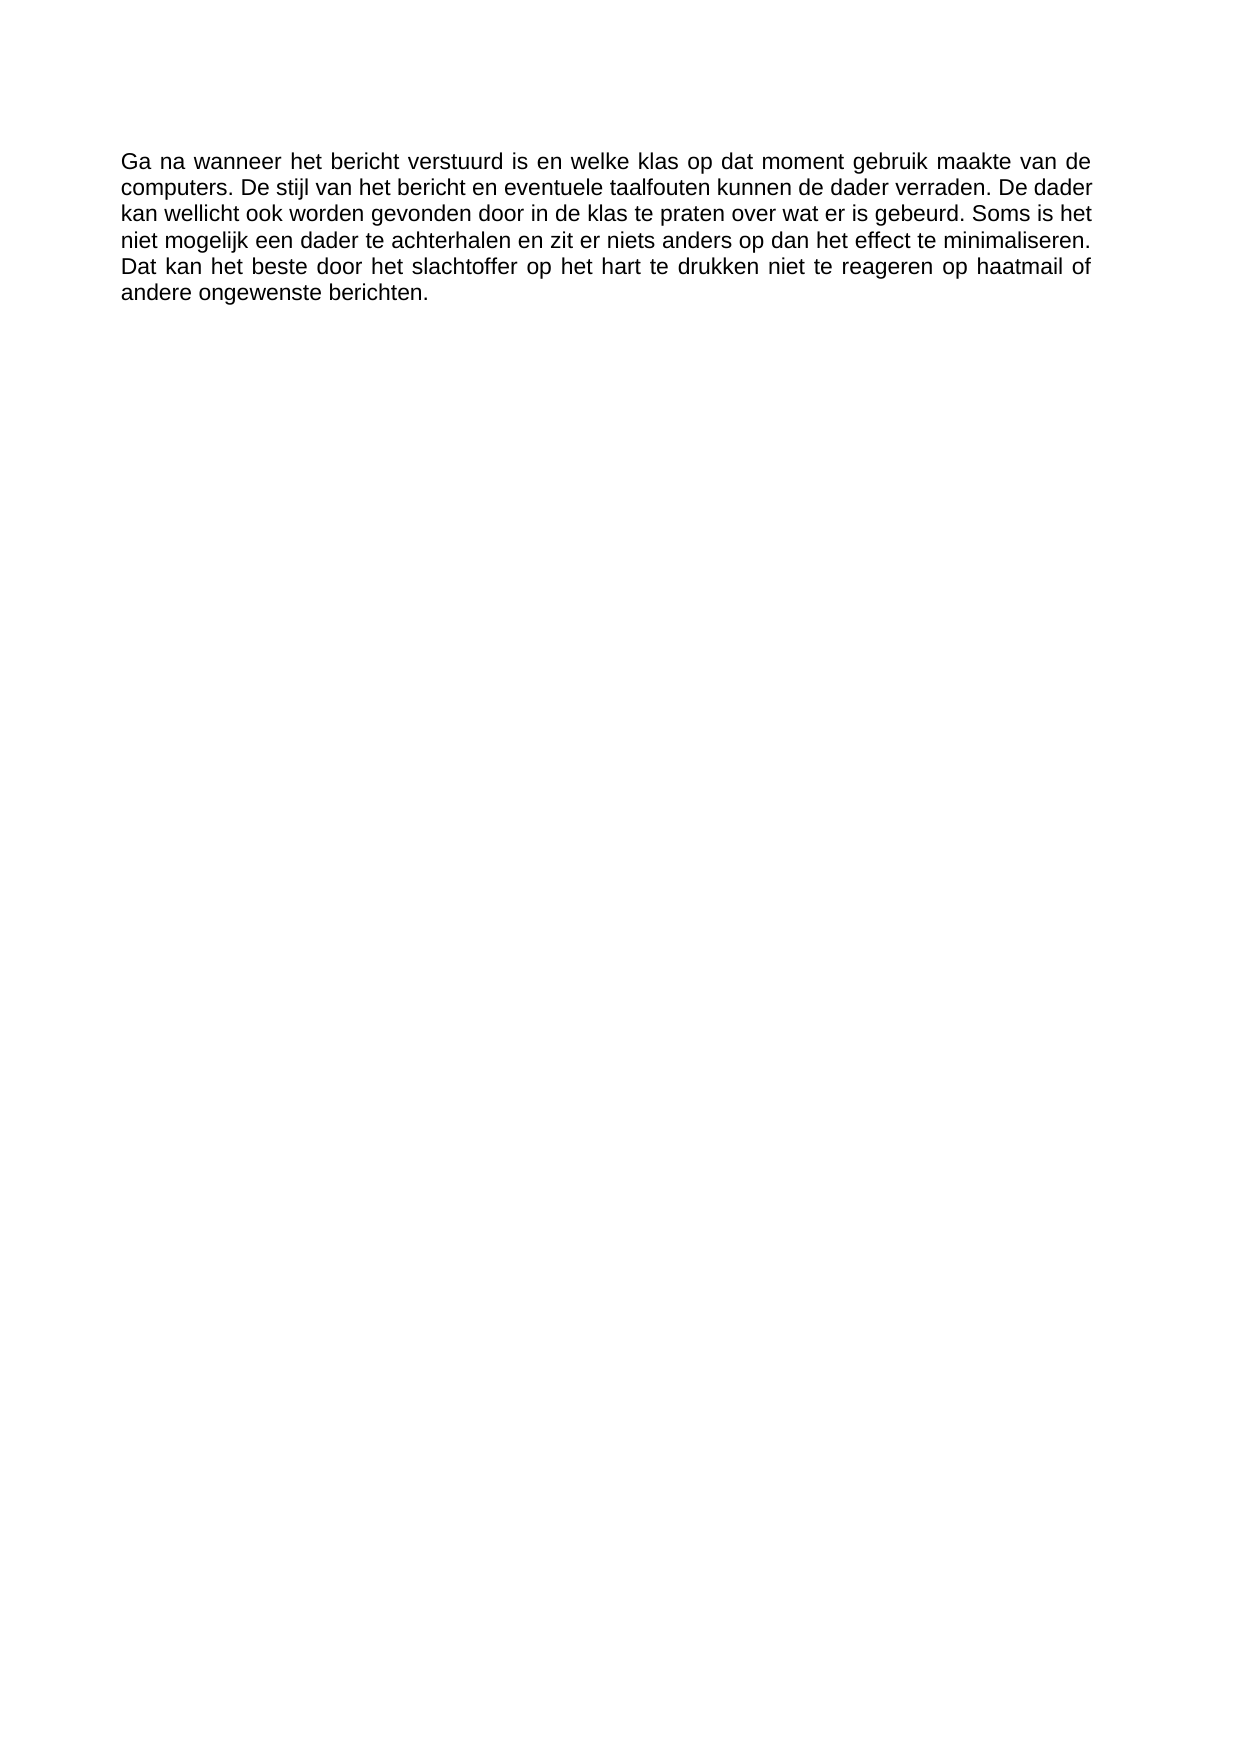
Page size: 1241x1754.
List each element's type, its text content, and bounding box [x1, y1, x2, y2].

text Ga na wanneer het bericht verstuurd is en welke klas op dat moment gebruik maakte van de computers. De stijl van het bericht en eventuele taalfouten kunnen de dader verraden. De dader kan wellicht ook worden gevonden door in de klas te praten over wat er is gebeurd. Soms is het niet mogelijk een dader te achterhalen en zit er niets anders op dan het effect te minimaliseren. Dat kan het beste door het slachtoffer op het hart te drukken niet te reageren op haatmail of andere ongewenste berichten. [121, 148, 1093, 306]
